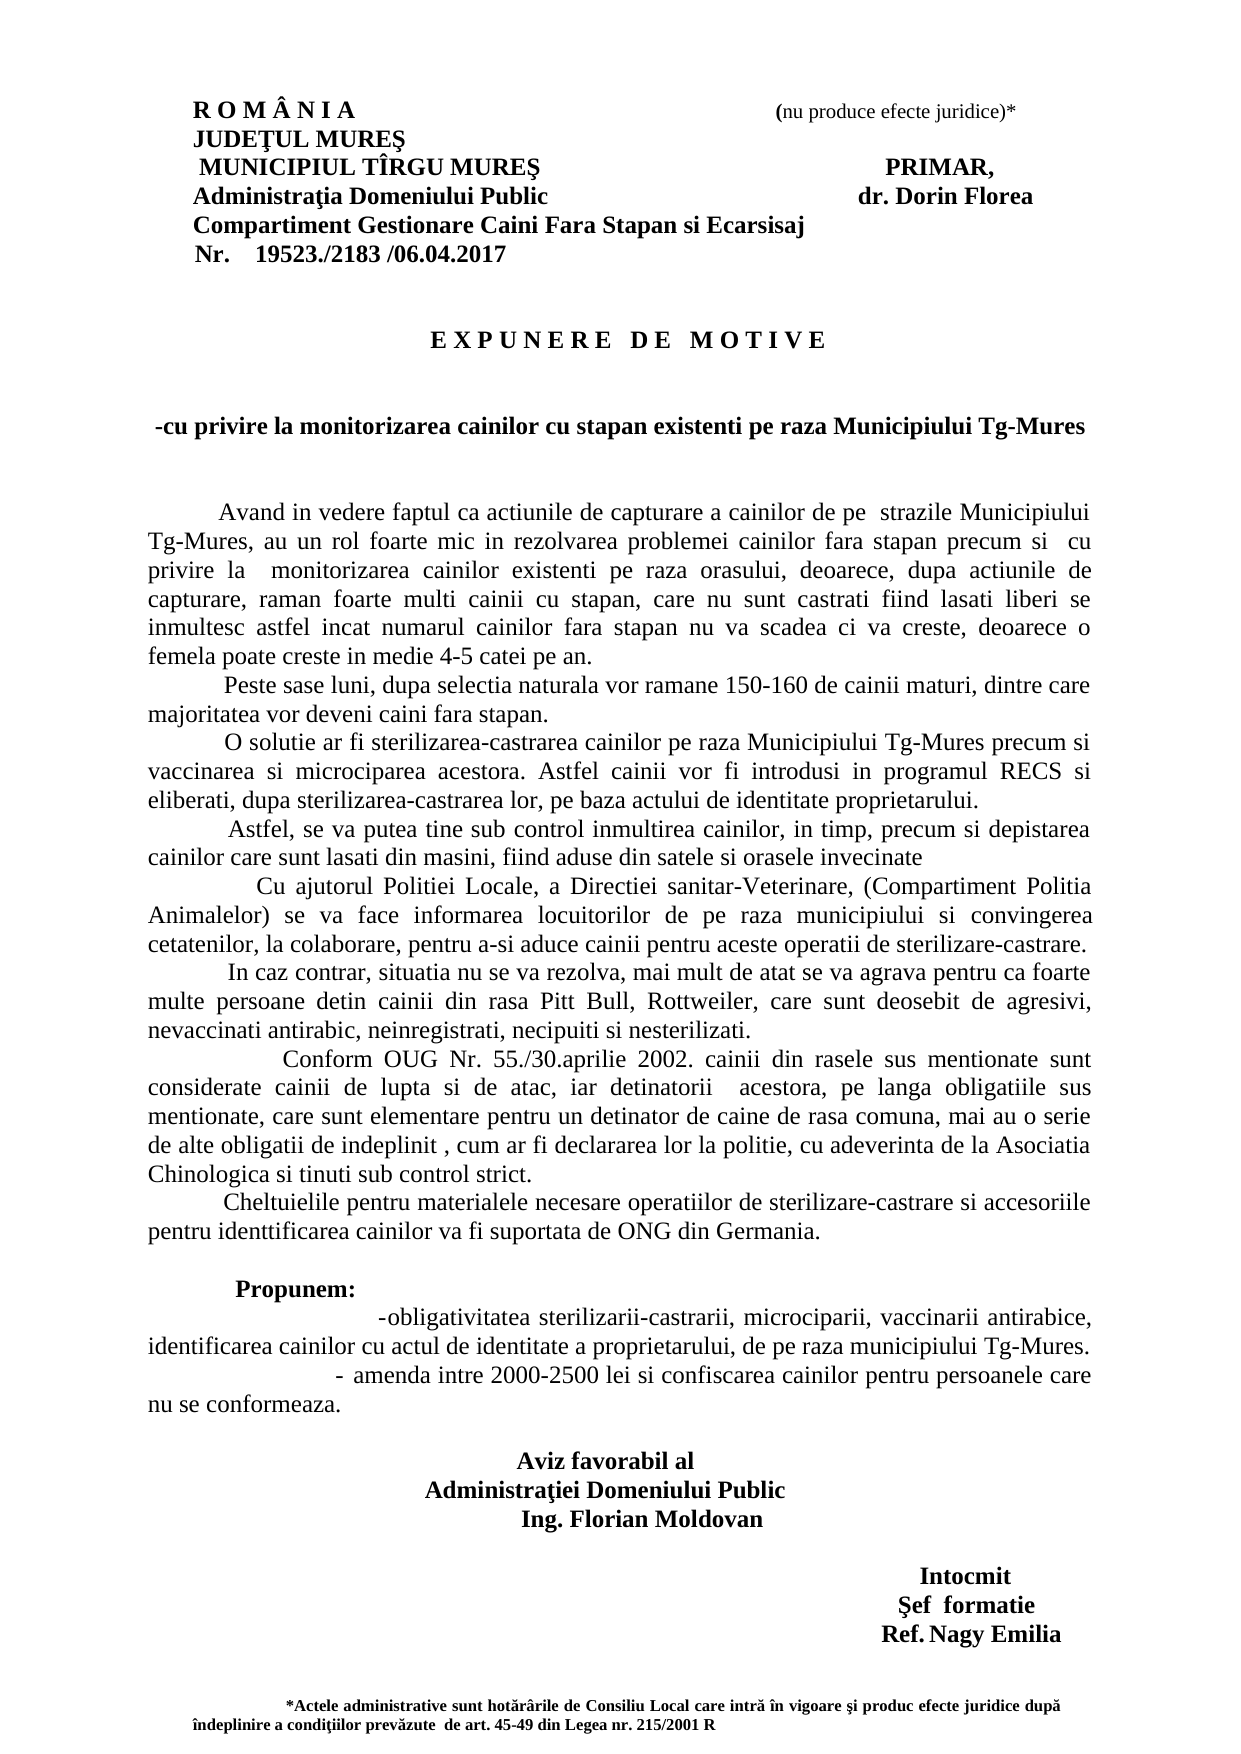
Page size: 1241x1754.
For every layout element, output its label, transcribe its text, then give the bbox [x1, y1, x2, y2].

text Ing. Florian Moldovan [148, 1504, 1063, 1532]
text Conform OUG Nr. 55./30.aprilie 2002. cainii din rasele sus mentionate sunt considerate cainii de lupta si de atac, iar detinatorii acestora, pe langa obligatiile sus mentionate, care sunt elementare pentru un detinator de caine de rasa comuna, mai au o serie de alte obligatii de indeplinit , cum ar fi declararea lor la politie, cu adeverinta de la Asociatia Chinologica si tinuti sub control strict. [148, 1044, 1093, 1187]
text MUNICIPIUL TÎRGU MUREŞ PRIMAR, [193, 152, 1063, 181]
text Compartiment Gestionare Caini Fara Stapan si Ecarsisaj [193, 210, 1063, 239]
text Propunem: [148, 1274, 1093, 1302]
text In caz contrar, situatia nu se va rezolva, mai mult de atat se va agrava pentru ca foarte multe persoane detin cainii din rasa Pitt Bull, Rottweiler, care sunt deosebit de agresivi, nevaccinati antirabic, neinregistrati, necipuiti si nesterilizati. [148, 957, 1093, 1044]
text Nr. 19523./2183 /06.04.2017 [194, 239, 1063, 267]
text -obligativitatea sterilizarii-castrarii, microciparii, vaccinarii antirabice, identificarea cainilor cu actul de identitate a proprietarului, de pe raza municipiului Tg-Mures. [148, 1302, 1093, 1360]
text Administraţia Domeniului Public dr. Dorin Florea [193, 181, 1063, 210]
text Administraţiei Domeniului Public [148, 1475, 1063, 1504]
text Cu ajutorul Politiei Locale, a Directiei sanitar-Veterinare, (Compartiment Politia Animalelor) se va face informarea locuitorilor de pe raza municipiului si convingerea cetatenilor, la colaborare, pentru a-si aduce cainii pentru aceste operatii de sterilizare-castrare. [148, 871, 1093, 957]
text E X P U N E R E D E M O T I V E [193, 325, 1063, 354]
text Ref. Nagy Emilia [148, 1619, 1063, 1647]
text -cu privire la monitorizarea cainilor cu stapan existenti pe raza Municipiului Tg-Mures [148, 411, 1093, 440]
text O solutie ar fi sterilizarea-castrarea cainilor pe raza Municipiului Tg-Mures precum si vaccinarea si microciparea acestora. Astfel cainii vor fi introdusi in programul RECS si eliberati, dupa sterilizarea-castrarea lor, pe baza actului de identitate proprietarului. [148, 727, 1093, 814]
text *Actele administrative sunt hotărârile de Consiliu Local care intră în vigoare şi produc efecte juridice după îndeplinire a condiţiilor prevăzute de art. 45-49 din Legea nr. 215/2001 R [193, 1695, 1063, 1734]
text Peste sase luni, dupa selectia naturala vor ramane 150-160 de cainii maturi, dintre care majoritatea vor deveni caini fara stapan. [148, 670, 1093, 727]
text Cheltuielile pentru materialele necesare operatiilor de sterilizare-castrare si accesoriile pentru identtificarea cainilor va fi suportata de ONG din Germania. [148, 1187, 1093, 1245]
text Intocmit [193, 1561, 1063, 1590]
text JUDEŢUL MUREŞ [193, 124, 1063, 152]
text Aviz favorabil al [148, 1446, 1063, 1475]
text Avand in vedere faptul ca actiunile de capturare a cainilor de pe strazile Municipiului Tg-Mures, au un rol foarte mic in rezolvarea problemei cainilor fara stapan precum si cu privire la monitorizarea cainilor existenti pe raza orasului, deoarece, dupa actiunile de capturare, raman foarte multi cainii cu stapan, care nu sunt castrati fiind lasati liberi se inmultesc astfel incat numarul cainilor fara stapan nu va scadea ci va creste, deoarece o femela poate creste in medie 4-5 catei pe an. [148, 497, 1093, 670]
text - amenda intre 2000-2500 lei si confiscarea cainilor pentru persoanele care nu se conformeaza. [148, 1360, 1093, 1417]
text Astfel, se va putea tine sub control inmultirea cainilor, in timp, precum si depistarea cainilor care sunt lasati din masini, fiind aduse din satele si orasele invecinate [148, 814, 1093, 871]
text Şef formatie [148, 1590, 1063, 1619]
text R O M Â N I A (nu produce efecte juridice)* [193, 95, 1063, 124]
